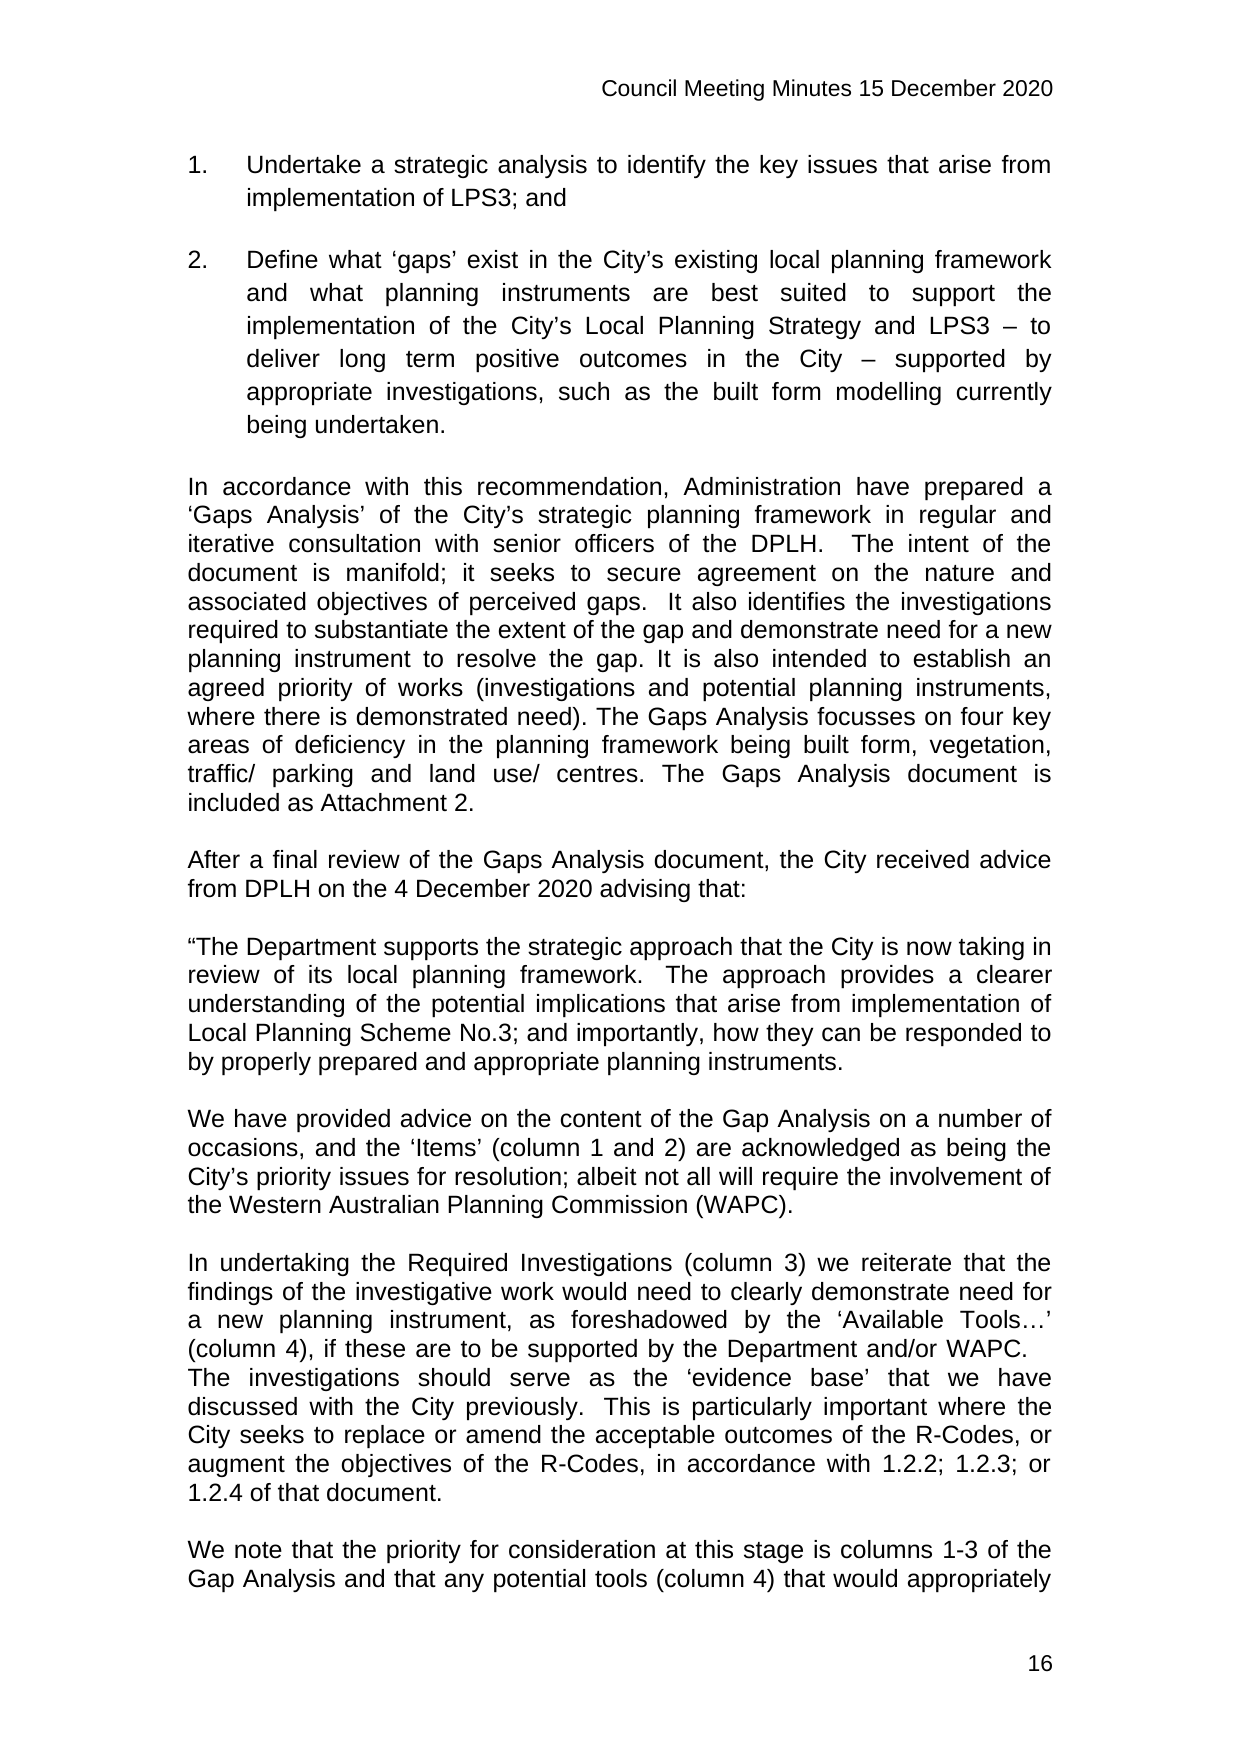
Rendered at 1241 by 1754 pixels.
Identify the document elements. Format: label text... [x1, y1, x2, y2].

text “The Department supports the strategic approach that the City is now taking in review of its local planning framework. The approach provides a clearer understanding of the potential implications that arise from implementation of Local Planning Scheme No.3; and importantly, how they can be responded to by properly prepared and appropriate planning instruments. [187, 932, 1053, 1075]
list Undertake a strategic analysis to identify the key issues that arise from implementation of LPS3; and [187, 150, 1053, 212]
text After a final review of the Gaps Analysis document, the City received advice from DPLH on the 4 December 2020 advising that: [187, 845, 1053, 903]
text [187, 1535, 1053, 1593]
list Define what ‘gaps’ exist in the City’s existing local planning framework and what planning instruments are best suited to support the implementation of the City’s Local Planning Strategy and LPS3 – to deliver long term positive outcomes in the City – supported by appropriate investigations, such as the built form modelling currently being undertaken. [187, 245, 1053, 439]
text We have provided advice on the content of the Gap Analysis on a number of occasions, and the ‘Items’ (column 1 and 2) are acknowledged as being the City’s priority issues for resolution; albeit not all will require the involvement of the Western Australian Planning Commission (WAPC). [187, 1104, 1053, 1219]
text In accordance with this recommendation, Administration have prepared a ‘Gaps Analysis’ of the City’s strategic planning framework in regular and iterative consultation with senior officers of the DPLH. The intent of the document is manifold; it seeks to secure agreement on the nature and associated objectives of perceived gaps. It also identifies the investigations required to substantiate the extent of the gap and demonstrate need for a new planning instrument to resolve the gap. It is also intended to establish an agreed priority of works (investigations and potential planning instruments, where there is demonstrated need). The Gaps Analysis focusses on four key areas of deficiency in the planning framework being built form, vegetation, traffic/ parking and land use/ centres. The Gaps Analysis document is included as Attachment 2. [187, 472, 1053, 817]
text In undertaking the Required Investigations (column 3) we reiterate that the findings of the investigative work would need to clearly demonstrate need for a new planning instrument, as foreshadowed by the ‘Available Tools…’ (column 4), if these are to be supported by the Department and/or WAPC. The investigations should serve as the ‘evidence base’ that we have discussed with the City previously. This is particularly important where the City seeks to replace or amend the acceptable outcomes of the R-Codes, or augment the objectives of the R-Codes, in accordance with 1.2.2; 1.2.3; or 1.2.4 of that document. [187, 1248, 1053, 1507]
